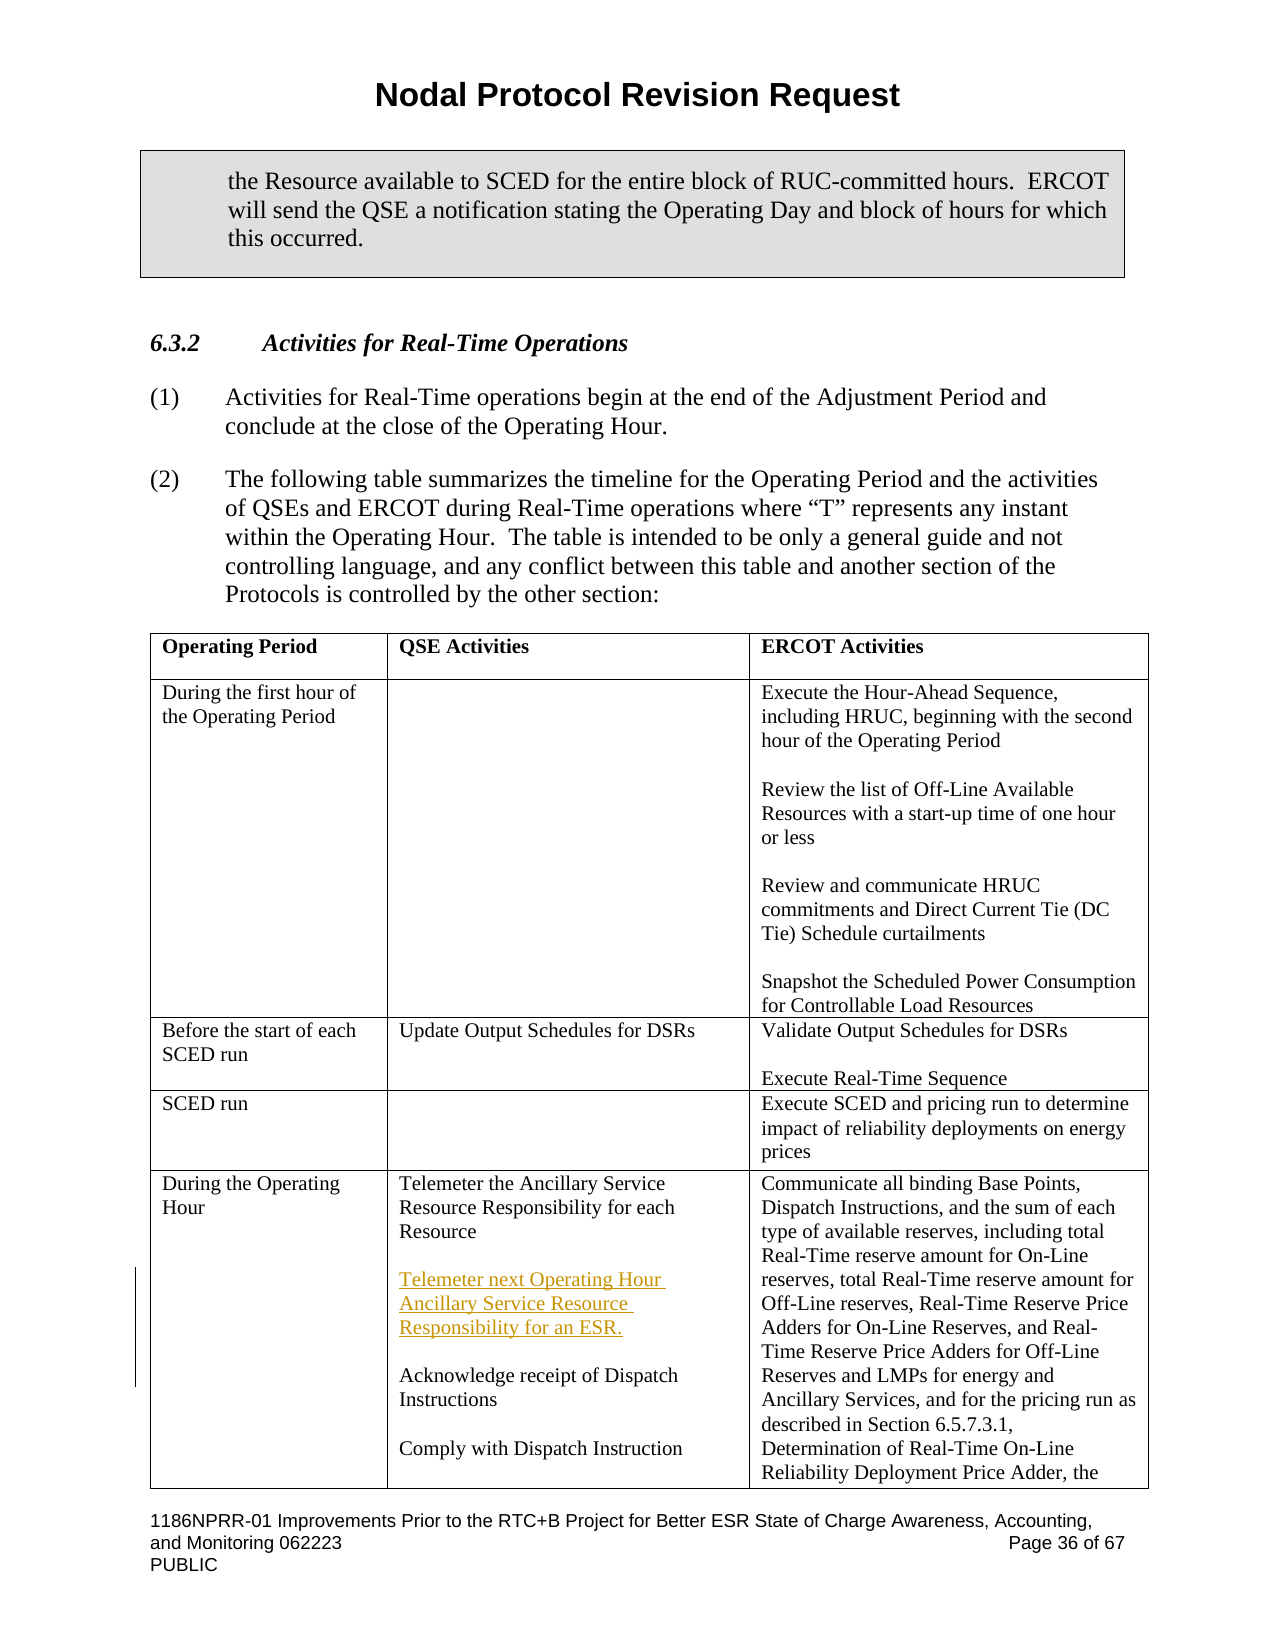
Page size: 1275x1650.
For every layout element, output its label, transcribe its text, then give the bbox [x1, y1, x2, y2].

table_cell [388, 680, 749, 1017]
table_cell [388, 1091, 749, 1170]
table_cell Execute the Hour-Ahead Sequence, including HRUC, beginning with the second hour of the Operating Period Review the list of Off-Line Available Resources with a start-up time of one hour or less Review and communicate HRUC commitments and Direct Current Tie (DC Tie) Schedule curtailments Snapshot the Scheduled Power Consumption for Controllable Load Resources [750, 680, 1148, 1017]
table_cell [750, 1171, 1148, 1488]
table_cell Update Output Schedules for DSRs [388, 1018, 749, 1090]
table_cell Validate Output Schedules for DSRs Execute Real-Time Sequence [750, 1018, 1148, 1090]
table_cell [388, 1171, 749, 1488]
text (2) The following table summarizes the timeline for the Operating Period and the activities of QSEs and ERCOT during Real-Time operations where “T” represents any instant within the Operating Hour. The table is intended to be only a general guide and not controlling language, and any conflict between this table and another section of the Protocols is controlled by the other section: [150, 464, 1125, 608]
text (1) Activities for Real-Time operations begin at the end of the Adjustment Period and conclude at the close of the Operating Hour. [150, 382, 1125, 439]
text 6.3.2 Activities for Real-Time Operations [150, 328, 1125, 357]
table_cell SCED run [151, 1091, 387, 1170]
table_cell Before the start of each SCED run [151, 1018, 387, 1090]
table_header ERCOT Activities [750, 634, 1148, 679]
table_header Operating Period [151, 634, 387, 679]
table_header QSE Activities [388, 634, 749, 679]
table_cell Execute SCED and pricing run to determine impact of reliability deployments on energy prices [750, 1091, 1148, 1170]
table_cell During the Operating Hour [151, 1171, 387, 1488]
table_cell During the first hour of the Operating Period [151, 680, 387, 1017]
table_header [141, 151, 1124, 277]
